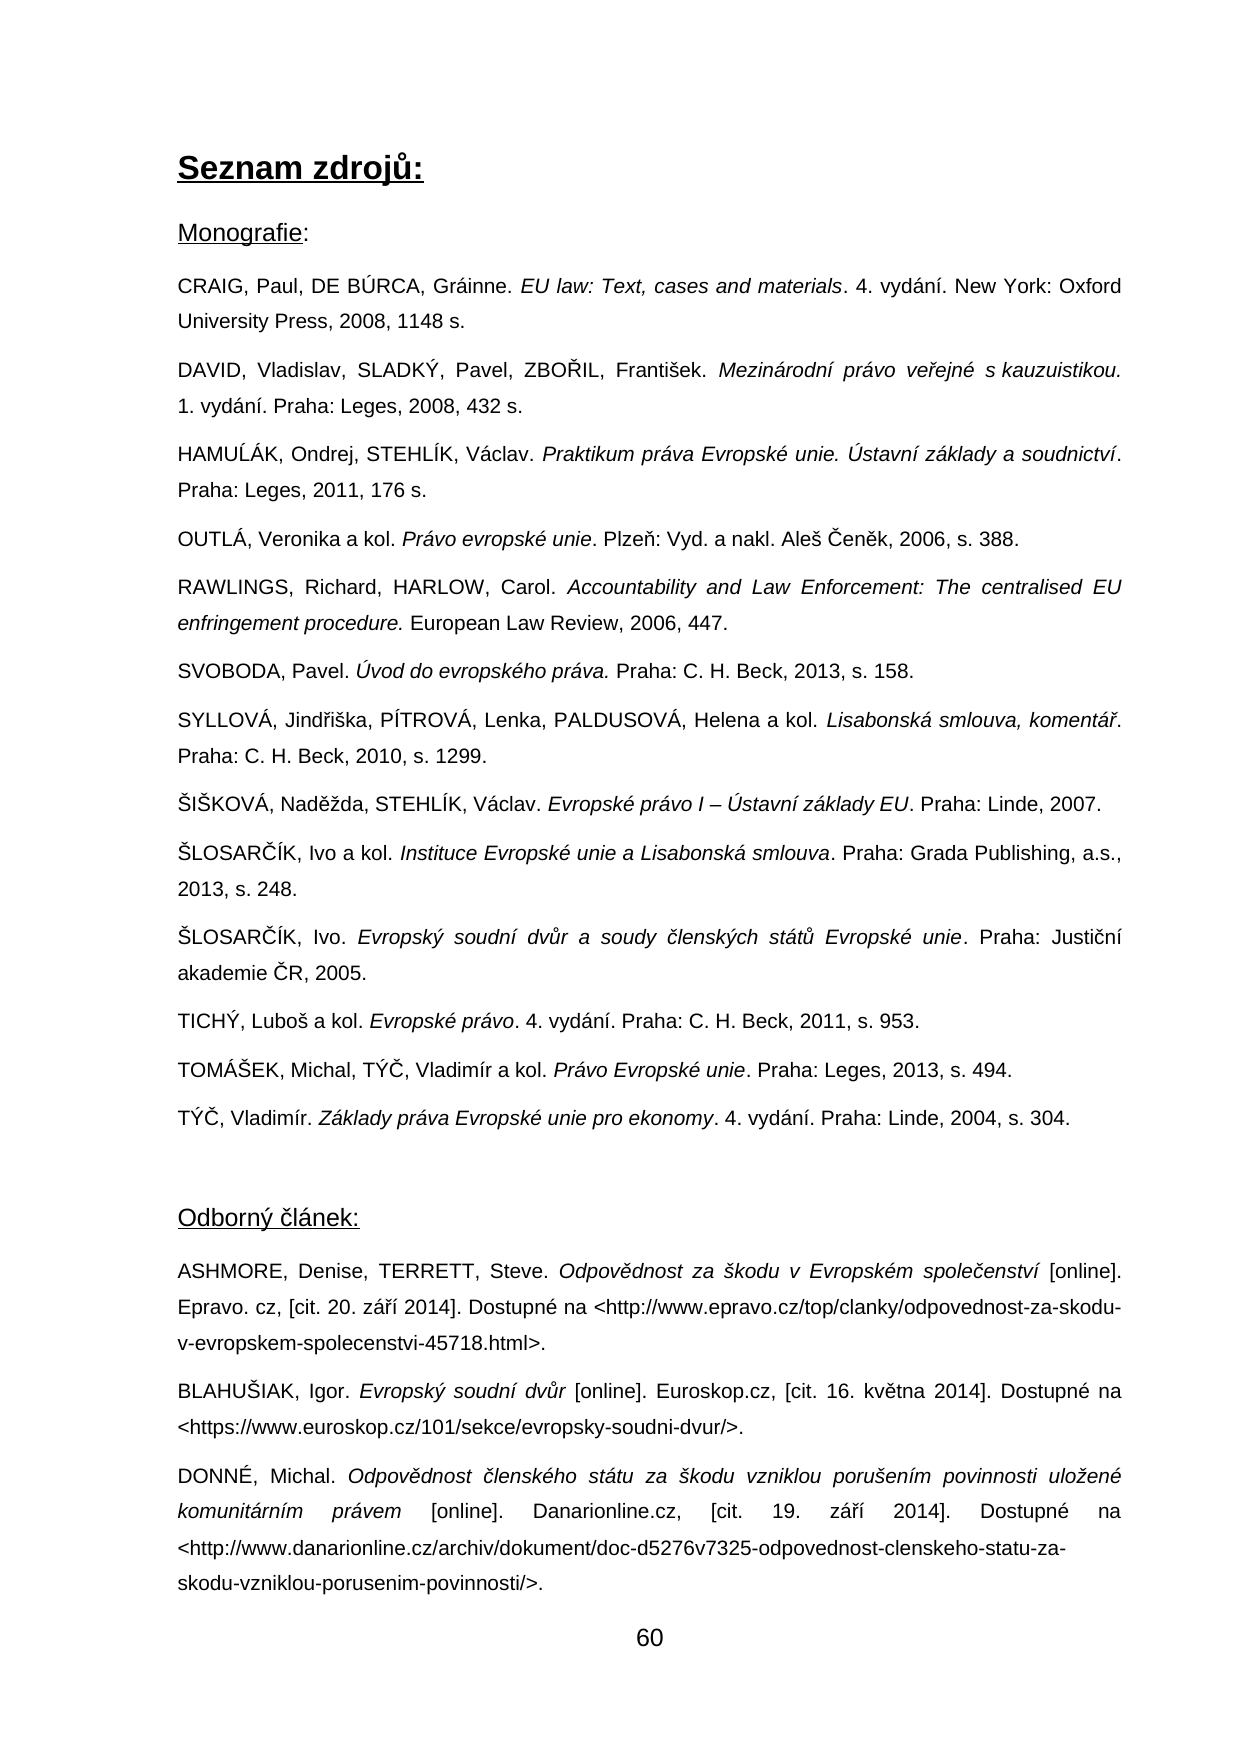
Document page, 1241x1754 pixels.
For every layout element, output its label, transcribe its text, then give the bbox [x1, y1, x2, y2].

list DONNÉ, Michal. Odpovědnost členského státu za škodu vzniklou porušením povinnosti uložené komunitárním právem [online]. Danarionline.cz, [cit. 19. září 2014]. Dostupné na <http://www.danarionline.cz/archiv/dokument/doc-d5276v7325-odpovednost-clenskeho-statu-za-skodu-vzniklou-porusenim-povinnosti/>. [177, 1463, 1122, 1595]
list SVOBODA, Pavel. Úvod do evropského práva. Praha: C. H. Beck, 2013, s. 158. [177, 659, 1122, 683]
list HAMUĹÁK, Ondrej, STEHLÍK, Václav. Praktikum práva Evropské unie. Ústavní základy a soudnictví. Praha: Leges, 2011, 176 s. [177, 442, 1122, 502]
text CRAIG, Paul, DE BÚRCA, Gráinne. EU law: Text, cases and materials. 4. vydání. New York: Oxford University Press, 2008, 1148 s. [177, 273, 1122, 333]
subtitle Seznam zdrojů: [177, 148, 1122, 186]
text ŠLOSARČÍK, Ivo. Evropský soudní dvůr a soudy členských států Evropské unie. Praha: Justiční akademie ČR, 2005. [177, 925, 1122, 985]
text OUTLÁ, Veronika a kol. Právo evropské unie. Plzeň: Vyd. a nakl. Aleš Čeněk, 2006, s. 388. [177, 527, 1122, 551]
list ŠIŠKOVÁ, Naděžda, STEHLÍK, Václav. Evropské právo I – Ústavní základy EU. Praha: Linde, 2007. [177, 792, 1122, 816]
text TOMÁŠEK, Michal, TÝČ, Vladimír a kol. Právo Evropské unie. Praha: Leges, 2013, s. 494. [177, 1058, 1122, 1082]
text TÝČ, Vladimír. Základy práva Evropské unie pro ekonomy. 4. vydání. Praha: Linde, 2004, s. 304. [177, 1106, 1122, 1130]
text TICHÝ, Luboš a kol. Evropské právo. 4. vydání. Praha: C. H. Beck, 2011, s. 953. [177, 1009, 1122, 1033]
list ŠLOSARČÍK, Ivo a kol. Instituce Evropské unie a Lisabonská smlouva. Praha: Grada Publishing, a.s., 2013, s. 248. [177, 841, 1122, 901]
list Monografie: [177, 218, 1122, 247]
list DAVID, Vladislav, SLADKÝ, Pavel, ZBOŘIL, František. Mezinárodní právo veřejné s kauzuistikou. 1. vydání. Praha: Leges, 2008, 432 s. [177, 358, 1122, 418]
text Odborný článek: [177, 1203, 1122, 1232]
text BLAHUŠIAK, Igor. Evropský soudní dvůr [online]. Euroskop.cz, [cit. 16. května 2014]. Dostupné na <https://www.euroskop.cz/101/sekce/evropsky-soudni-dvur/>. [177, 1379, 1122, 1439]
list SYLLOVÁ, Jindřiška, PÍTROVÁ, Lenka, PALDUSOVÁ, Helena a kol. Lisabonská smlouva, komentář. Praha: C. H. Beck, 2010, s. 1299. [177, 708, 1122, 768]
list ASHMORE, Denise, TERRETT, Steve. Odpovědnost za škodu v Evropském společenství [online]. Epravo. cz, [cit. 20. září 2014]. Dostupné na <http://www.epravo.cz/top/clanky/odpovednost-za-skodu-v-evropskem-spolecenstvi-45718.html>. [177, 1259, 1122, 1354]
list RAWLINGS, Richard, HARLOW, Carol. Accountability and Law Enforcement: The centralised EU enfringement procedure. European Law Review, 2006, 447. [177, 575, 1122, 635]
